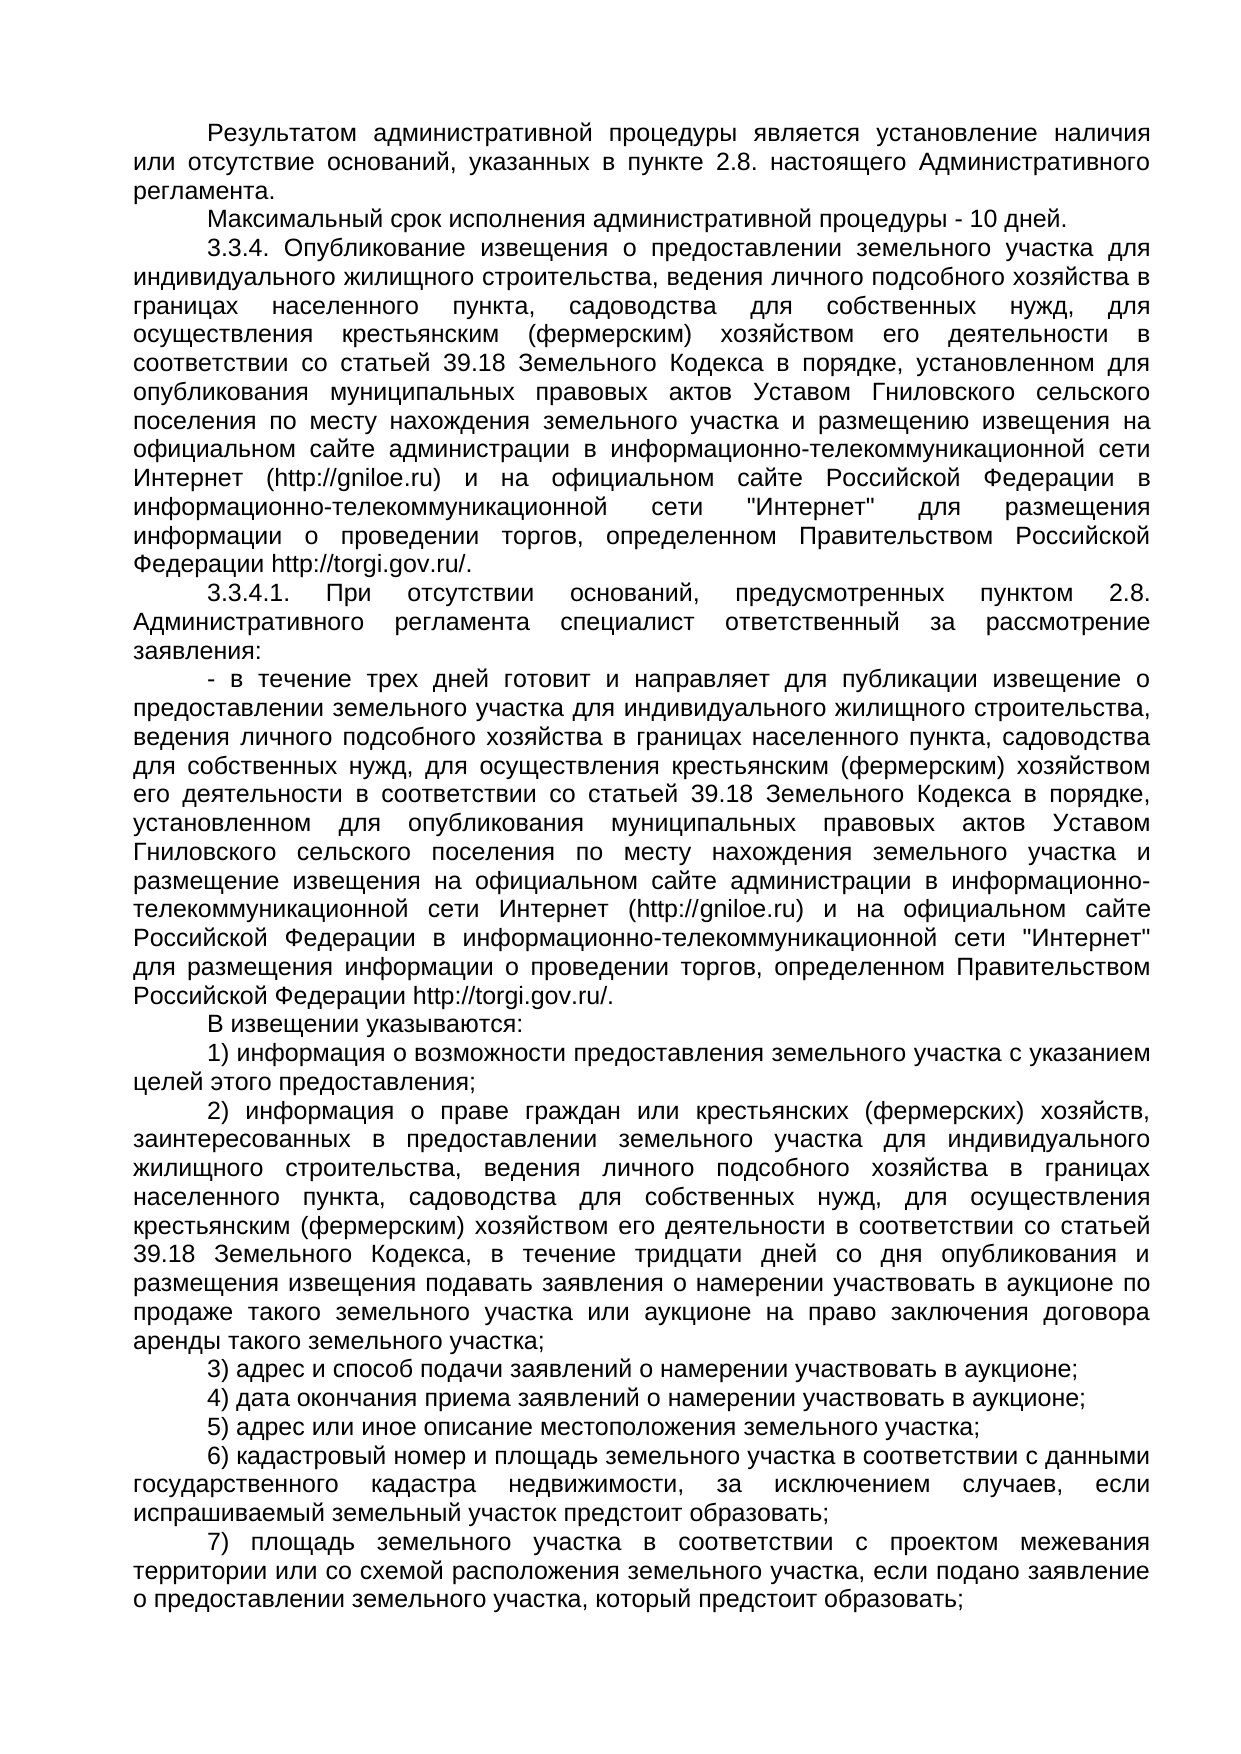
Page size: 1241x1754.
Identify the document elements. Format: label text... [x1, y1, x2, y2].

text 4) дата окончания приема заявлений о намерении участвовать в аукционе; [133, 1383, 1152, 1412]
text 3) адрес и способ подачи заявлений о намерении участвовать в аукционе; [133, 1354, 1152, 1383]
text 5) адрес или иное описание местоположения земельного участка; [133, 1412, 1152, 1441]
text 3.3.4.1. При отсутствии оснований, предусмотренных пунктом 2.8. Административного регламента специалист ответственный за рассмотрение заявления: [133, 578, 1152, 664]
text 2) информация о праве граждан или крестьянских (фермерских) хозяйств, заинтересованных в предоставлении земельного участка для индивидуального жилищного строительства, ведения личного подсобного хозяйства в границах населенного пункта, садоводства для собственных нужд, для осуществления крестьянским (фермерским) хозяйством его деятельности в соответствии со статьей 39.18 Земельного Кодекса, в течение тридцати дней со дня опубликования и размещения извещения подавать заявления о намерении участвовать в аукционе по продаже такого земельного участка или аукционе на право заключения договора аренды такого земельного участка; [133, 1096, 1152, 1354]
text 1) информация о возможности предоставления земельного участка с указанием целей этого предоставления; [133, 1038, 1152, 1096]
text Максимальный срок исполнения административной процедуры - 10 дней. [133, 204, 1152, 233]
text 7) площадь земельного участка в соответствии с проектом межевания территории или со схемой расположения земельного участка, если подано заявление о предоставлении земельного участка, который предстоит образовать; [133, 1527, 1152, 1613]
text 3.3.4. Опубликование извещения о предоставлении земельного участка для индивидуального жилищного строительства, ведения личного подсобного хозяйства в границах населенного пункта, садоводства для собственных нужд, для осуществления крестьянским (фермерским) хозяйством его деятельности в соответствии со статьей 39.18 Земельного Кодекса в порядке, установленном для опубликования муниципальных правовых актов Уставом Гниловского сельского поселения по месту нахождения земельного участка и размещению извещения на официальном сайте администрации в информационно-телекоммуникационной сети Интернет (http://gniloe.ru) и на официальном сайте Российской Федерации в информационно-телекоммуникационной сети "Интернет" для размещения информации о проведении торгов, определенном Правительством Российской Федерации http://torgi.gov.ru/. [133, 233, 1152, 578]
text Результатом административной процедуры является установление наличия или отсутствие оснований, указанных в пункте 2.8. настоящего Административного регламента. [133, 118, 1152, 204]
text В извещении указываются: [133, 1009, 1152, 1038]
text - в течение трех дней готовит и направляет для публикации извещение о предоставлении земельного участка для индивидуального жилищного строительства, ведения личного подсобного хозяйства в границах населенного пункта, садоводства для собственных нужд, для осуществления крестьянским (фермерским) хозяйством его деятельности в соответствии со статьей 39.18 Земельного Кодекса в порядке, установленном для опубликования муниципальных правовых актов Уставом Гниловского сельского поселения по месту нахождения земельного участка и размещение извещения на официальном сайте администрации в информационно-телекоммуникационной сети Интернет (http://gniloe.ru) и на официальном сайте Российской Федерации в информационно-телекоммуникационной сети "Интернет" для размещения информации о проведении торгов, определенном Правительством Российской Федерации http://torgi.gov.ru/. [133, 664, 1152, 1009]
text 6) кадастровый номер и площадь земельного участка в соответствии с данными государственного кадастра недвижимости, за исключением случаев, если испрашиваемый земельный участок предстоит образовать; [133, 1441, 1152, 1527]
